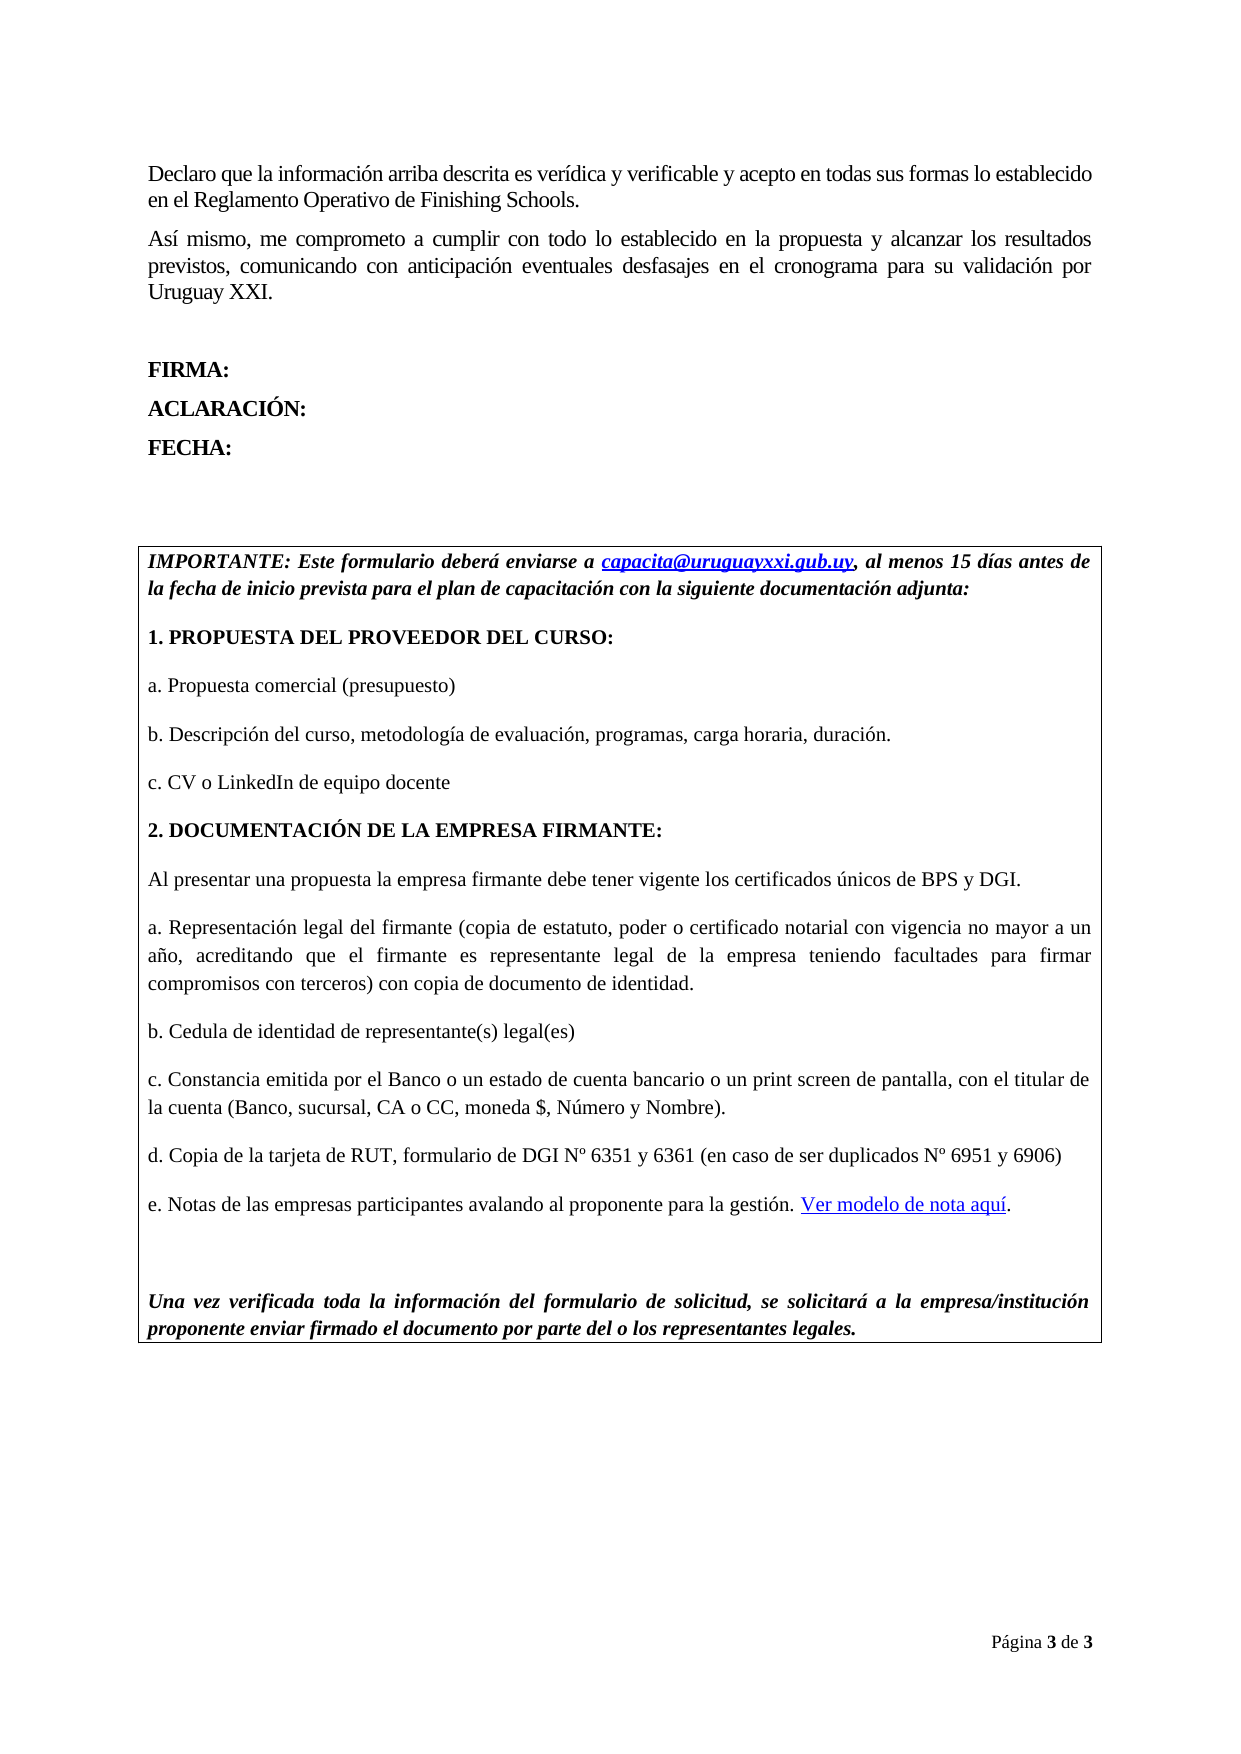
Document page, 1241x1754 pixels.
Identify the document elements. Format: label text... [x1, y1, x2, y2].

text a. Propuesta comercial (presupuesto) [139, 670, 1101, 697]
text b. Cedula de identidad de representante(s) legal(es) [139, 1016, 1101, 1043]
text Al presentar una propuesta la empresa firmante debe tener vigente los certificados únicos de BPS y DGI. [139, 864, 1101, 891]
text FECHA: [148, 433, 1092, 460]
text IMPORTANTE: Este formulario deberá enviarse a capacita@uruguayxxi.gub.uy, al menos 15 días antes de la fecha de inicio prevista para el plan de capacitación con la siguiente documentación adjunta: [139, 547, 1101, 600]
text Una vez verificada toda la información del formulario de solicitud, se solicitará a la empresa/institución proponente enviar firmado el documento por parte del o los representantes legales. [139, 1286, 1101, 1342]
text 1. PROPUESTA DEL PROVEEDOR DEL CURSO: [139, 622, 1101, 649]
text d. Copia de la tarjeta de RUT, formulario de DGI Nº 6351 y 6361 (en caso de ser duplicados Nº 6951 y 6906) [139, 1140, 1101, 1167]
text Declaro que la información arriba descrita es verídica y verificable y acepto en todas sus formas lo establecido en el Reglamento Operativo de Finishing Schools. [148, 160, 1092, 213]
text b. Descripción del curso, metodología de evaluación, programas, carga horaria, duración. [139, 718, 1101, 746]
text a. Representación legal del firmante (copia de estatuto, poder o certificado notarial con vigencia no mayor a un año, acreditando que el firmante es representante legal de la empresa teniendo facultades para firmar compromisos con terceros) con copia de documento de identidad. [139, 912, 1101, 994]
text 2. DOCUMENTACIÓN DE LA EMPRESA FIRMANTE: [139, 815, 1101, 842]
text Así mismo, me comprometo a cumplir con todo lo establecido en la propuesta y alcanzar los resultados previstos, comunicando con anticipación eventuales desfasajes en el cronograma para su validación por Uruguay XXI. [148, 225, 1092, 304]
text e. Notas de las empresas participantes avalando al proponente para la gestión. Ver modelo de nota aquí. [139, 1189, 1101, 1216]
text c. CV o LinkedIn de equipo docente [139, 767, 1101, 794]
text ACLARACIÓN: [148, 395, 1092, 421]
text c. Constancia emitida por el Banco o un estado de cuenta bancario o un print screen de pantalla, con el titular de la cuenta (Banco, sucursal, CA o CC, moneda $, Número y Nombre). [139, 1064, 1101, 1119]
text FIRMA: [148, 356, 1092, 382]
